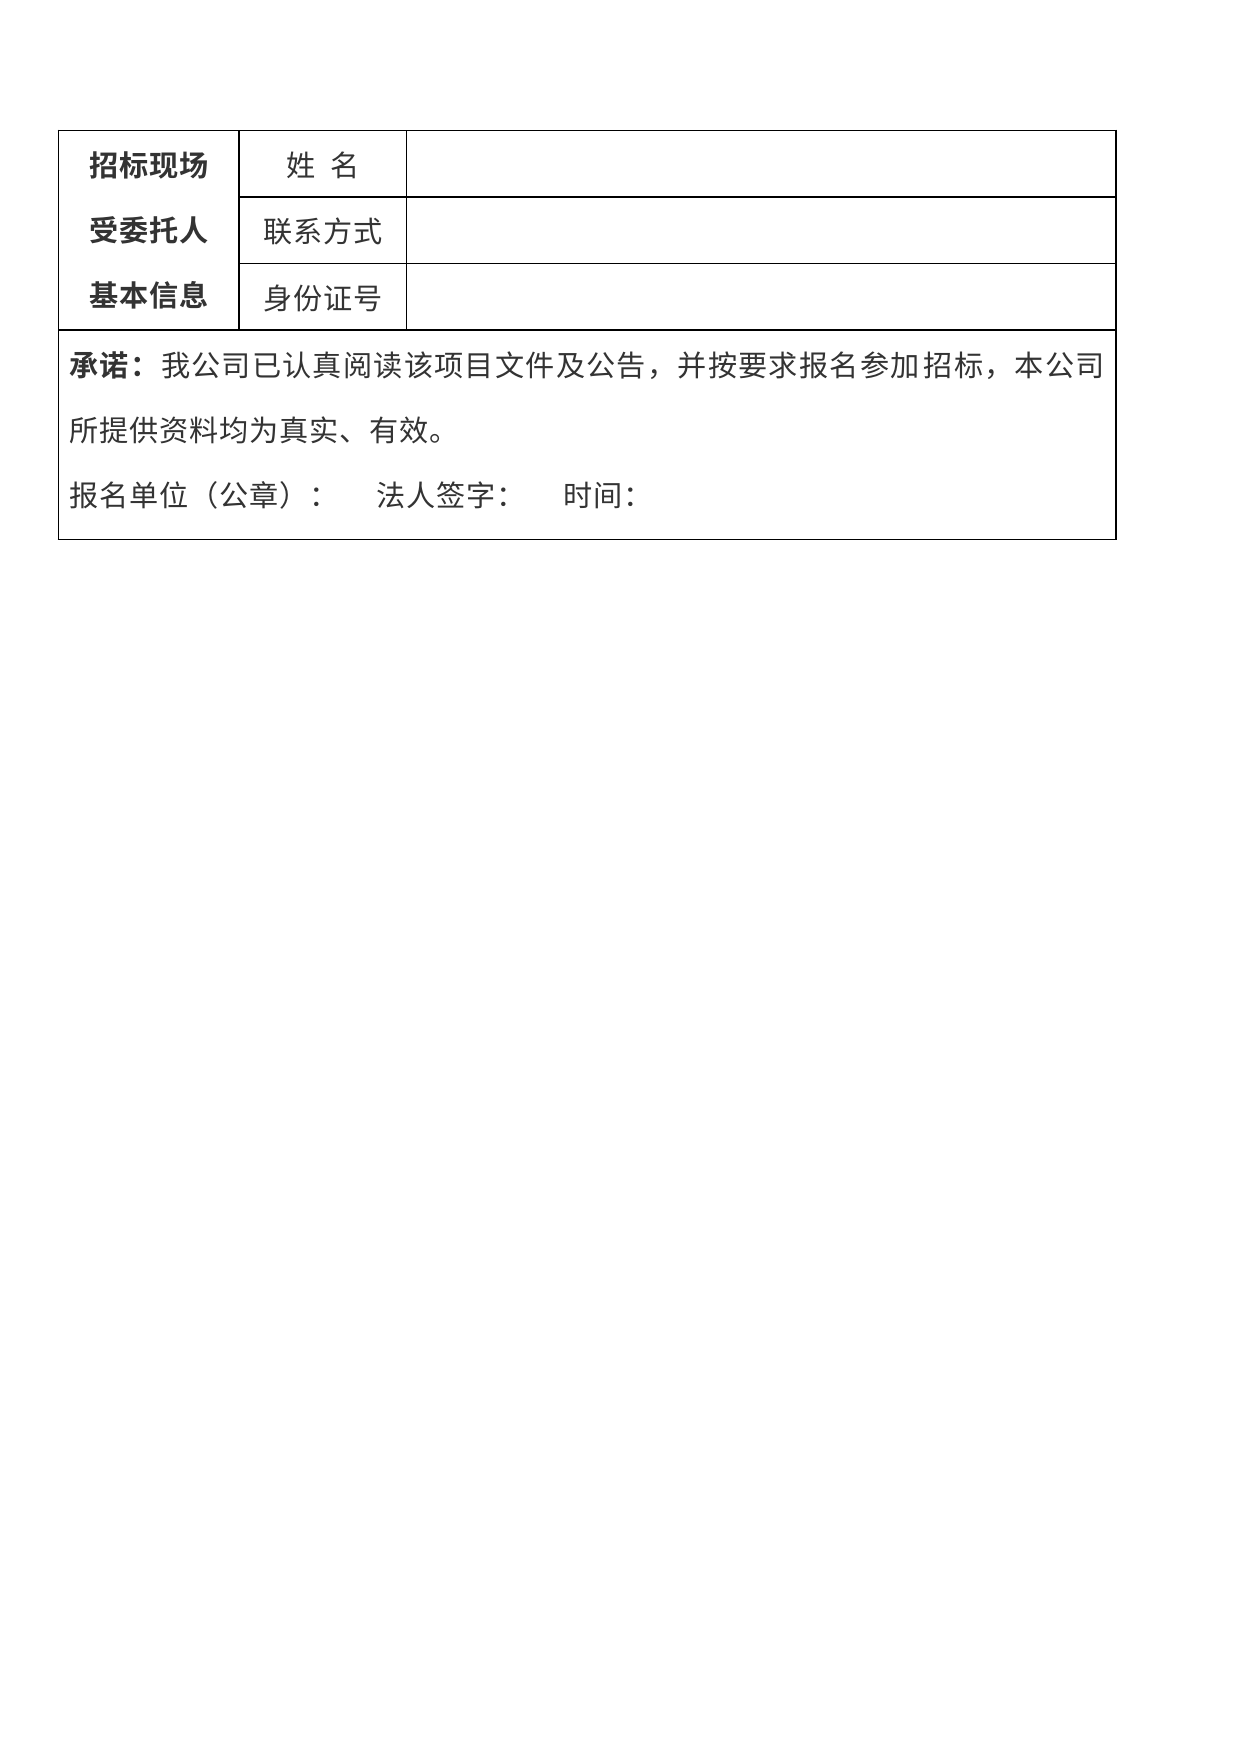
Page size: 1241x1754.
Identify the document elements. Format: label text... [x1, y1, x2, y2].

table_cell 姓 名 [240, 131, 406, 196]
table_cell [407, 198, 1115, 263]
table_cell 承诺：我公司已认真阅读该项目文件及公告，并按要求报名参加招标，本公司所提供资料均为真实、有效。 报名单位（公章）： 法人签字： 时间： [59, 331, 1115, 538]
table_cell 招标现场 受委托人 基本信息 [59, 131, 238, 329]
table_cell 身份证号 [240, 264, 406, 329]
table_cell [407, 264, 1115, 329]
table_cell 联系方式 [240, 198, 406, 263]
table_cell [407, 131, 1115, 196]
